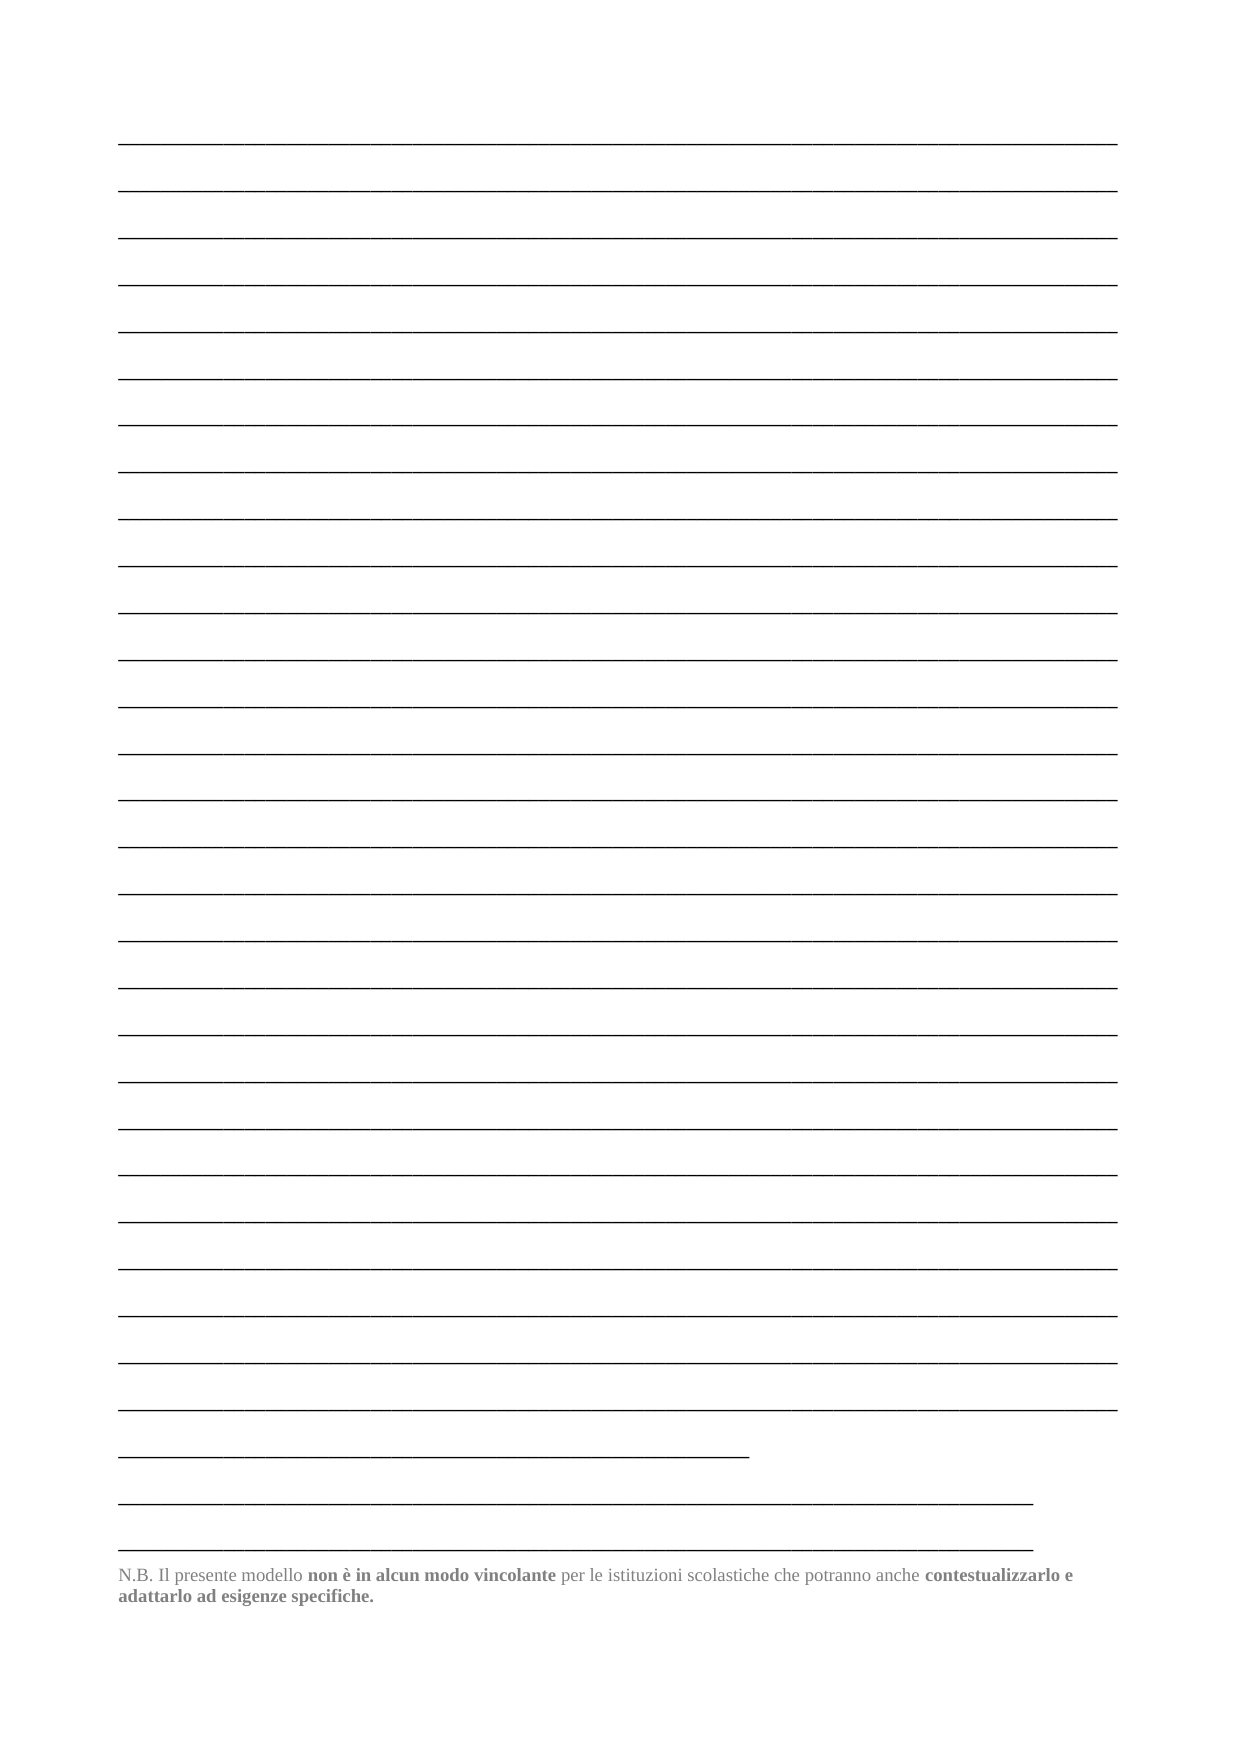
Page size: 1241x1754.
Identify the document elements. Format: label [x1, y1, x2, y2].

text [118, 1477, 1122, 1509]
text [118, 1524, 1122, 1556]
text [118, 118, 1122, 1462]
